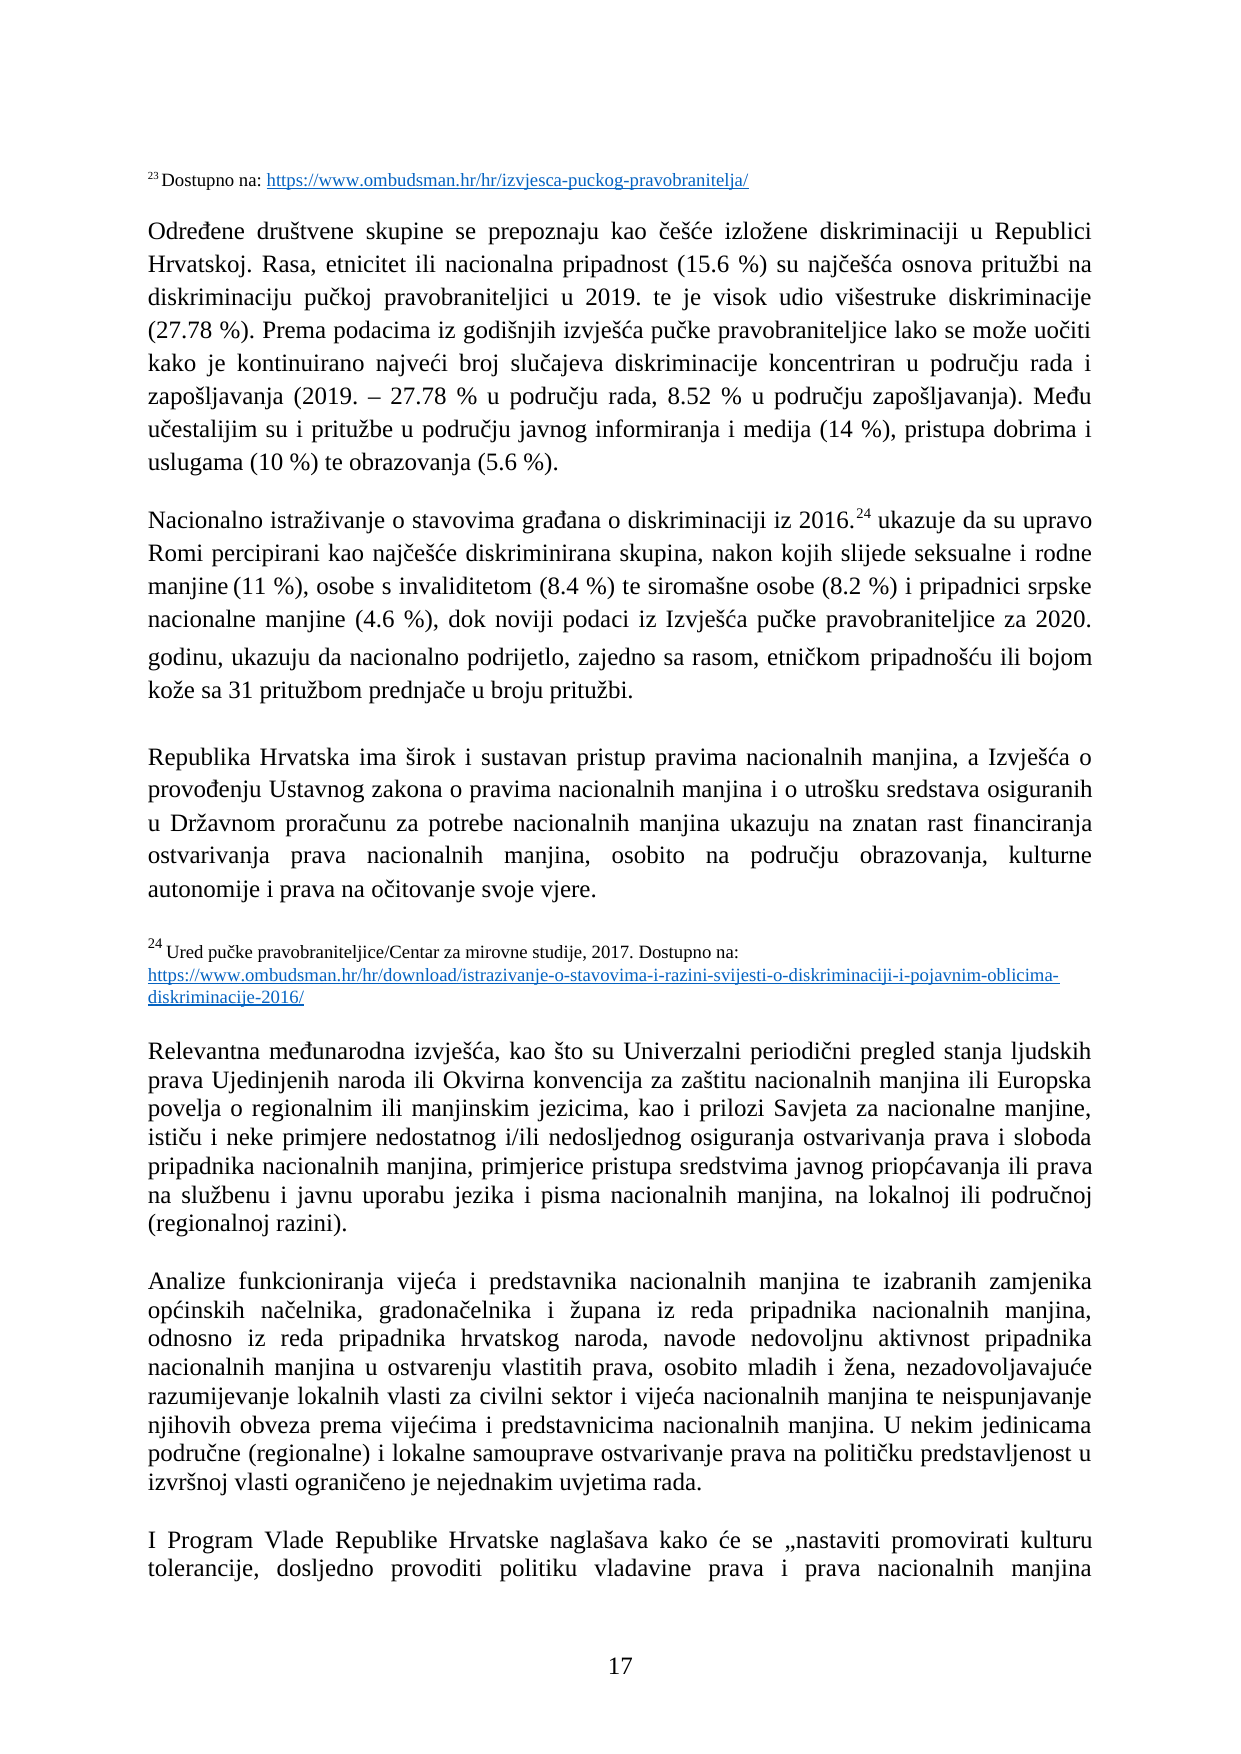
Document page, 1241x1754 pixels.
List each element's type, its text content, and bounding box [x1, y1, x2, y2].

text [148, 1525, 1093, 1582]
text 24 Ured pučke pravobraniteljice/Centar za mirovne studije, 2017. Dostupno na: https://www.ombudsman.hr/hr/download/istrazivanje-o-stavovima-i-razini-svijesti-o-diskriminaciji-i-pojavnim-oblicima-diskriminacije-2016/ [148, 935, 1093, 1007]
text Nacionalno istraživanje o stavovima građana o diskriminaciji iz 2016.24 ukazuje da su upravo Romi percipirani kao najčešće diskriminirana skupina, nakon kojih slijede seksualne i rodne manjine (11 %), osobe s invaliditetom (8.4 %) te siromašne osobe (8.2 %) i pripadnici srpske nacionalne manjine (4.6 %), dok noviji podaci iz Izvješća pučke pravobraniteljice za 2020. godinu, ukazuju da nacionalno podrijetlo, zajedno sa rasom, etničkom pripadnošću ili bojom kože sa 31 pritužbom prednjače u broju pritužbi. [148, 505, 1093, 704]
text Relevantna međunarodna izvješća, kao što su Univerzalni periodični pregled stanja ljudskih prava Ujedinjenih naroda ili Okvirna konvencija za zaštitu nacionalnih manjina ili Europska povelja o regionalnim ili manjinskim jezicima, kao i prilozi Savjeta za nacionalne manjine, ističu i neke primjere nedostatnog i/ili nedosljednog osiguranja ostvarivanja prava i sloboda pripadnika nacionalnih manjina, primjerice pristupa sredstvima javnog priopćavanja ili prava na službenu i javnu uporabu jezika i pisma nacionalnih manjina, na lokalnoj ili područnoj (regionalnoj razini). [148, 1036, 1093, 1237]
text Određene društvene skupine se prepoznaju kao češće izložene diskriminaciji u Republici Hrvatskoj. Rasa, etnicitet ili nacionalna pripadnost (15.6 %) su najčešća osnova pritužbi na diskriminaciju pučkoj pravobraniteljici u 2019. te je visok udio višestruke diskriminacije (27.78 %). Prema podacima iz godišnjih izvješća pučke pravobraniteljice lako se može uočiti kako je kontinuirano najveći broj slučajeva diskriminacije koncentriran u području rada i zapošljavanja (2019. – 27.78 % u području rada, 8.52 % u području zapošljavanja). Među učestalijim su i pritužbe u području javnog informiranja i medija (14 %), pristupa dobrima i uslugama (10 %) te obrazovanja (5.6 %). [148, 216, 1093, 476]
text 23 Dostupno na: https://www.ombudsman.hr/hr/izvjesca-puckog-pravobranitelja/ [148, 169, 1093, 191]
text Analize funkcioniranja vijeća i predstavnika nacionalnih manjina te izabranih zamjenika općinskih načelnika, gradonačelnika i župana iz reda pripadnika nacionalnih manjina, odnosno iz reda pripadnika hrvatskog naroda, navode nedovoljnu aktivnost pripadnika nacionalnih manjina u ostvarenju vlastitih prava, osobito mladih i žena, nezadovoljavajuće razumijevanje lokalnih vlasti za civilni sektor i vijeća nacionalnih manjina te neispunjavanje njihovih obveza prema vijećima i predstavnicima nacionalnih manjina. U nekim jedinicama područne (regionalne) i lokalne samouprave ostvarivanje prava na političku predstavljenost u izvršnoj vlasti ograničeno je nejednakim uvjetima rada. [148, 1266, 1093, 1496]
text Republika Hrvatska ima širok i sustavan pristup pravima nacionalnih manjina, a Izvješća o provođenju Ustavnog zakona o pravima nacionalnih manjina i o utrošku sredstava osiguranih u Državnom proračunu za potrebe nacionalnih manjina ukazuju na znatan rast financiranja ostvarivanja prava nacionalnih manjina, osobito na području obrazovanja, kulturne autonomije i prava na očitovanje svoje vjere. [148, 742, 1093, 902]
